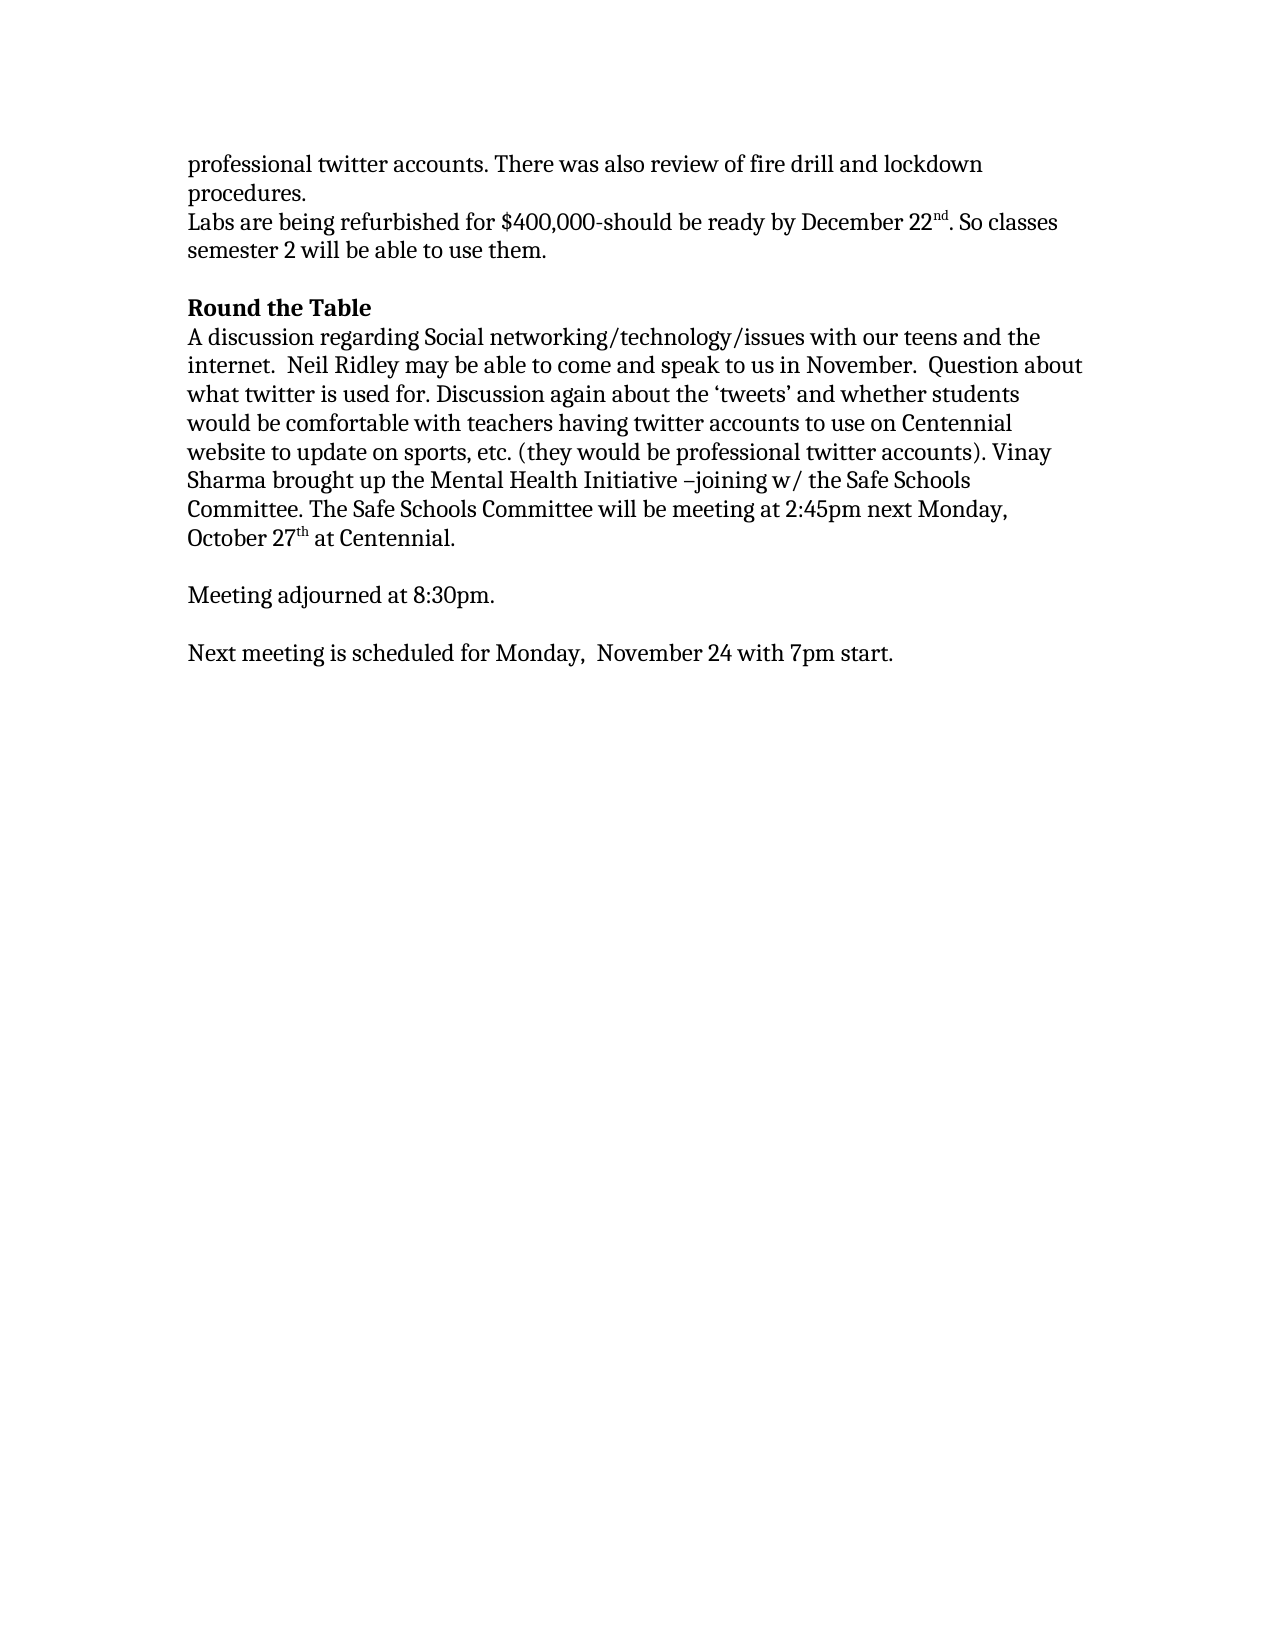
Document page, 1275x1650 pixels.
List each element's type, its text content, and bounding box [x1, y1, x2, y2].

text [187, 150, 1087, 207]
text Meeting adjourned at 8:30pm. [187, 581, 1087, 610]
text A discussion regarding Social networking/technology/issues with our teens and the internet. Neil Ridley may be able to come and speak to us in November. Question about what twitter is used for. Discussion again about the ‘tweets’ and whether students would be comfortable with teachers having twitter accounts to use on Centennial website to update on sports, etc. (they would be professional twitter accounts). Vinay Sharma brought up the Mental Health Initiative –joining w/ the Safe Schools Committee. The Safe Schools Committee will be meeting at 2:45pm next Monday, October 27th at Centennial. [187, 322, 1087, 552]
text Labs are being refurbished for $400,000-should be ready by December 22nd. So classes semester 2 will be able to use them. [187, 207, 1087, 265]
text Round the Table [187, 294, 1087, 322]
text Next meeting is scheduled for Monday, November 24 with 7pm start. [187, 639, 1087, 667]
